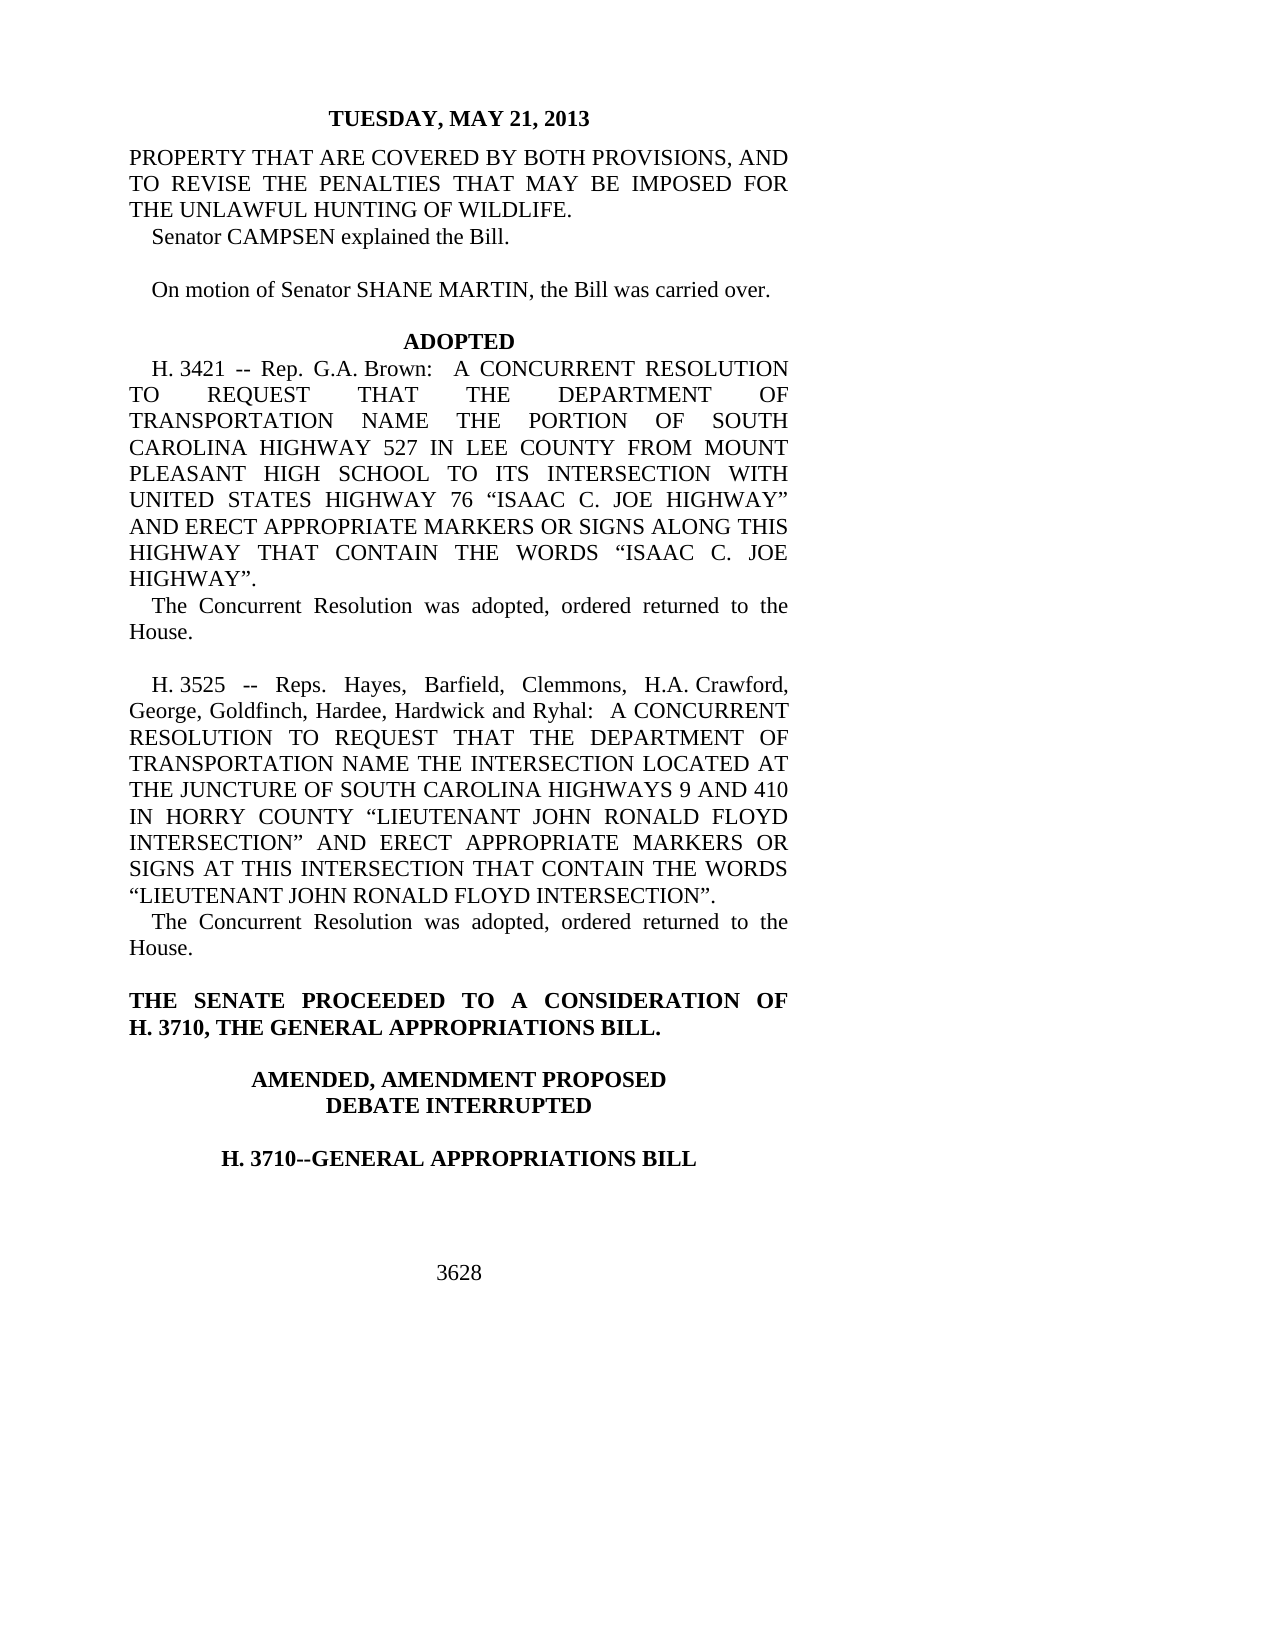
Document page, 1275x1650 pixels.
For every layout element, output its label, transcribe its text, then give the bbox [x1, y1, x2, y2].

text The Concurrent Resolution was adopted, ordered returned to the House. [129, 592, 789, 644]
text The Concurrent Resolution was adopted, ordered returned to the House. [129, 908, 789, 961]
text H. 3421 -- Rep. G.A. Brown: A CONCURRENT RESOLUTION TO REQUEST THAT THE DEPARTMENT OF TRANSPORTATION NAME THE PORTION OF SOUTH CAROLINA HIGHWAY 527 IN LEE COUNTY FROM MOUNT PLEASANT HIGH SCHOOL TO ITS INTERSECTION WITH UNITED STATES HIGHWAY 76 “ISAAC C. JOE HIGHWAY” AND ERECT APPROPRIATE MARKERS OR SIGNS ALONG THIS HIGHWAY THAT CONTAIN THE WORDS “ISAAC C. JOE HIGHWAY”. [129, 355, 789, 592]
text Senator CAMPSEN explained the Bill. [129, 223, 789, 249]
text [129, 144, 789, 223]
text H. 3525 -- Reps. Hayes, Barfield, Clemmons, H.A. Crawford, George, Goldfinch, Hardee, Hardwick and Ryhal: A CONCURRENT RESOLUTION TO REQUEST THAT THE DEPARTMENT OF TRANSPORTATION NAME THE INTERSECTION LOCATED AT THE JUNCTURE OF SOUTH CAROLINA HIGHWAYS 9 AND 410 IN HORRY COUNTY “LIEUTENANT JOHN RONALD FLOYD INTERSECTION” AND ERECT APPROPRIATE MARKERS OR SIGNS AT THIS INTERSECTION THAT CONTAIN THE WORDS “LIEUTENANT JOHN RONALD FLOYD INTERSECTION”. [129, 671, 789, 908]
text On motion of Senator SHANE MARTIN, the Bill was carried over. [129, 276, 789, 302]
text AMENDED, AMENDMENT PROPOSED [129, 1066, 789, 1093]
text THE SENATE PROCEEDED TO A CONSIDERATION OF H. 3710, THE GENERAL APPROPRIATIONS BILL. [129, 987, 789, 1040]
text DEBATE INTERRUPTED [129, 1093, 789, 1119]
text H. 3710--GENERAL APPROPRIATIONS BILL [129, 1145, 789, 1172]
text ADOPTED [129, 328, 789, 355]
